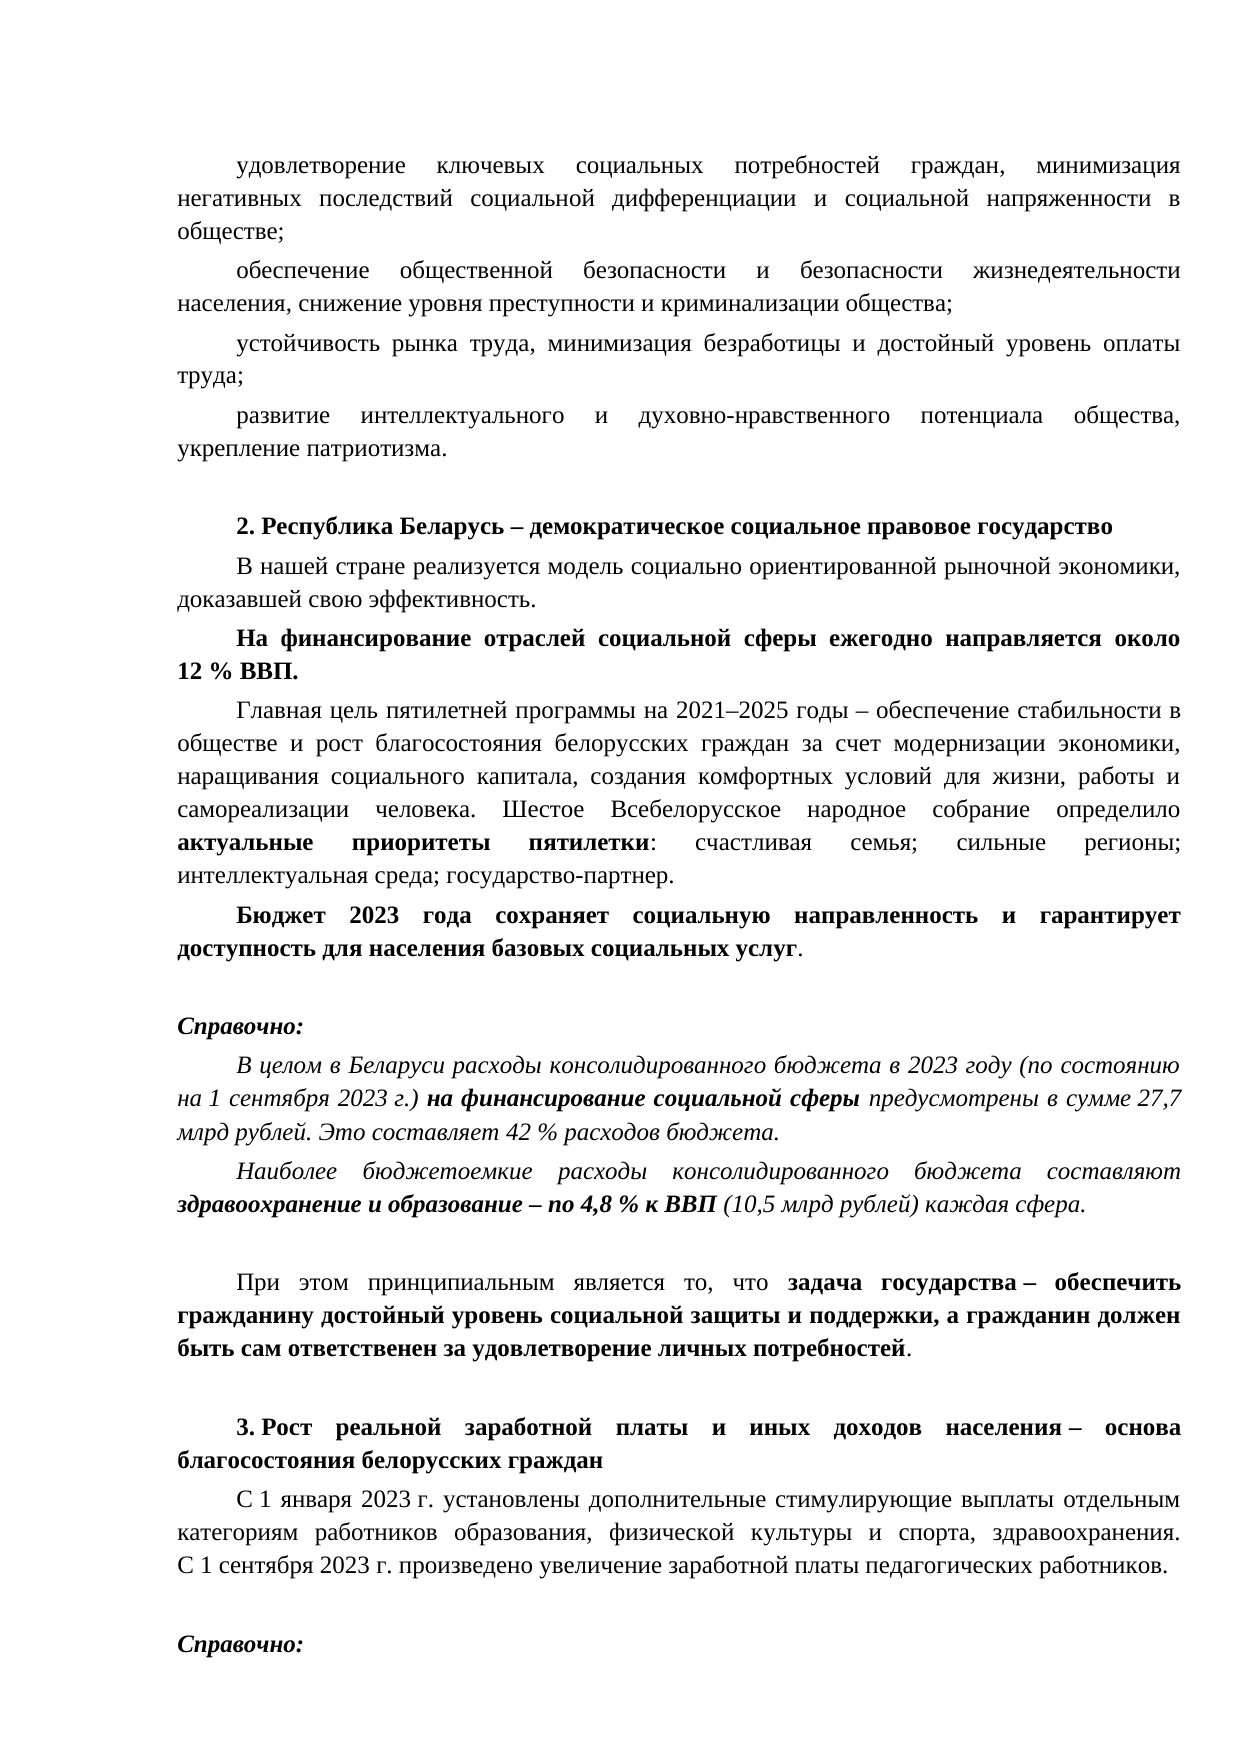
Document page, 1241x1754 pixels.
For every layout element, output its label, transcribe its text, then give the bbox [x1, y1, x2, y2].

text 2. Республика Беларусь – демократическое социальное правовое государство [177, 511, 1181, 540]
text Наиболее бюджетоемкие расходы консолидированного бюджета составляют здравоохранение и образование – по 4,8 % к ВВП (10,5 млрд рублей) каждая сфера. [177, 1156, 1181, 1218]
text устойчивость рынка труда, минимизация безработицы и достойный уровень оплаты труда; [177, 328, 1181, 389]
text Главная цель пятилетней программы на 2021–2025 годы – обеспечение стабильности в обществе и рост благосостояния белорусских граждан за счет модернизации экономики, наращивания социального капитала, создания комфортных условий для жизни, работы и самореализации человека. Шестое Всебелорусское народное собрание определило актуальные приоритеты пятилетки: счастливая семья; сильные регионы; интеллектуальная среда; государство-партнер. [177, 695, 1181, 889]
text При этом принципиальным является то, что задача государства – обеспечить гражданину достойный уровень социальной защиты и поддержки, а гражданин должен быть сам ответственен за удовлетворение личных потребностей. [177, 1267, 1181, 1362]
text обеспечение общественной безопасности и безопасности жизнедеятельности населения, снижение уровня преступности и криминализации общества; [177, 255, 1181, 317]
text На финансирование отраслей социальной сферы ежегодно направляется около 12 % ВВП. [177, 623, 1181, 685]
text С 1 января 2023 г. установлены дополнительные стимулирующие выплаты отдельным категориям работников образования, физической культуры и спорта, здравоохранения. С 1 сентября 2023 г. произведено увеличение заработной платы педагогических работников. [177, 1484, 1181, 1579]
text 3. Рост реальной заработной платы и иных доходов населения – основа благосостояния белорусских граждан [177, 1412, 1181, 1474]
text В целом в Беларуси расходы консолидированного бюджета в 2023 году (по состоянию на 1 сентября 2023 г.) на финансирование социальной сферы предусмотрены в сумме 27,7 млрд рублей. Это составляет 42 % расходов бюджета. [177, 1051, 1181, 1145]
text Справочно: [177, 1629, 1181, 1658]
text Бюджет 2023 года сохраняет социальную направленность и гарантирует доступность для населения базовых социальных услуг. [177, 900, 1181, 961]
text развитие интеллектуального и духовно-нравственного потенциала общества, укрепление патриотизма. [177, 400, 1181, 462]
text Справочно: [177, 1011, 1181, 1040]
text удовлетворение ключевых социальных потребностей граждан, минимизация негативных последствий социальной дифференциации и социальной напряженности в обществе; [177, 150, 1181, 245]
text В нашей стране реализуется модель социально ориентированной рыночной экономики, доказавшей свою эффективность. [177, 551, 1181, 612]
